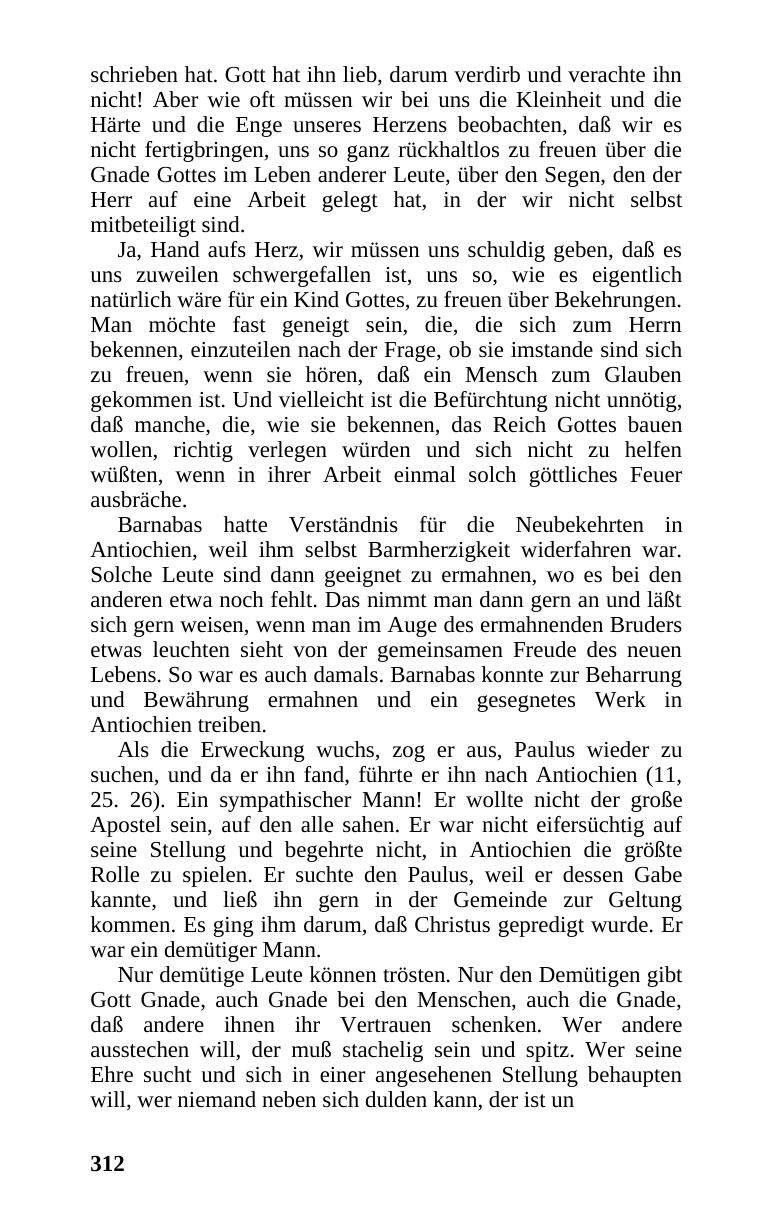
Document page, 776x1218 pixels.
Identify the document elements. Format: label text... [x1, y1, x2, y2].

text Nur demütige Leute können trösten. Nur den Demütigen gibt Gott Gnade, auch Gnade bei den Menschen, auch die Gnade, daß andere ihnen ihr Vertrauen schenken. Wer andere ausstechen will, der muß stachelig sein und spitz. Wer seine Ehre sucht und sich in einer angesehenen Stellung behaupten will, wer niemand neben sich dulden kann, der ist un [90, 962, 683, 1112]
text schrieben hat. Gott hat ihn lieb, darum verdirb und verachte ihn nicht! Aber wie oft müssen wir bei uns die Kleinheit und die Härte und die Enge unseres Herzens beobachten, daß wir es nicht fertigbringen, uns so ganz rückhaltlos zu freuen über die Gnade Gottes im Leben anderer Leute, über den Segen, den der Herr auf eine Arbeit gelegt hat, in der wir nicht selbst mitbeteiligt sind. [90, 62, 683, 237]
text 312 [90, 1153, 124, 1176]
text Ja, Hand aufs Herz, wir müssen uns schuldig geben, daß es uns zuweilen schwergefallen ist, uns so, wie es eigentlich natürlich wäre für ein Kind Gottes, zu freuen über Bekehrungen. Man möchte fast geneigt sein, die, die sich zum Herrn bekennen, einzuteilen nach der Frage, ob sie imstande sind sich zu freuen, wenn sie hören, daß ein Mensch zum Glauben gekommen ist. Und vielleicht ist die Befürchtung nicht unnötig, daß manche, die, wie sie bekennen, das Reich Gottes bauen wollen, richtig verlegen würden und sich nicht zu helfen wüßten, wenn in ihrer Arbeit einmal solch göttliches Feuer ausbräche. [90, 237, 683, 512]
text Als die Erweckung wuchs, zog er aus, Paulus wieder zu suchen, und da er ihn fand, führte er ihn nach Antiochien (11, 25. 26). Ein sympathischer Mann! Er wollte nicht der große Apostel sein, auf den alle sahen. Er war nicht eifersüchtig auf seine Stellung und begehrte nicht, in Antiochien die größte Rolle zu spielen. Er suchte den Paulus, weil er dessen Gabe kannte, und ließ ihn gern in der Gemeinde zur Geltung kommen. Es ging ihm darum, daß Christus gepredigt wurde. Er war ein demütiger Mann. [90, 737, 683, 962]
text Barnabas hatte Verständnis für die Neubekehrten in Antiochien, weil ihm selbst Barmherzigkeit widerfahren war. Solche Leute sind dann geeignet zu ermahnen, wo es bei den anderen etwa noch fehlt. Das nimmt man dann gern an und läßt sich gern weisen, wenn man im Auge des ermahnenden Bruders etwas leuchten sieht von der gemeinsamen Freude des neuen Lebens. So war es auch damals. Barnabas konnte zur Beharrung und Bewährung ermahnen und ein gesegnetes Werk in Antiochien treiben. [90, 512, 683, 737]
